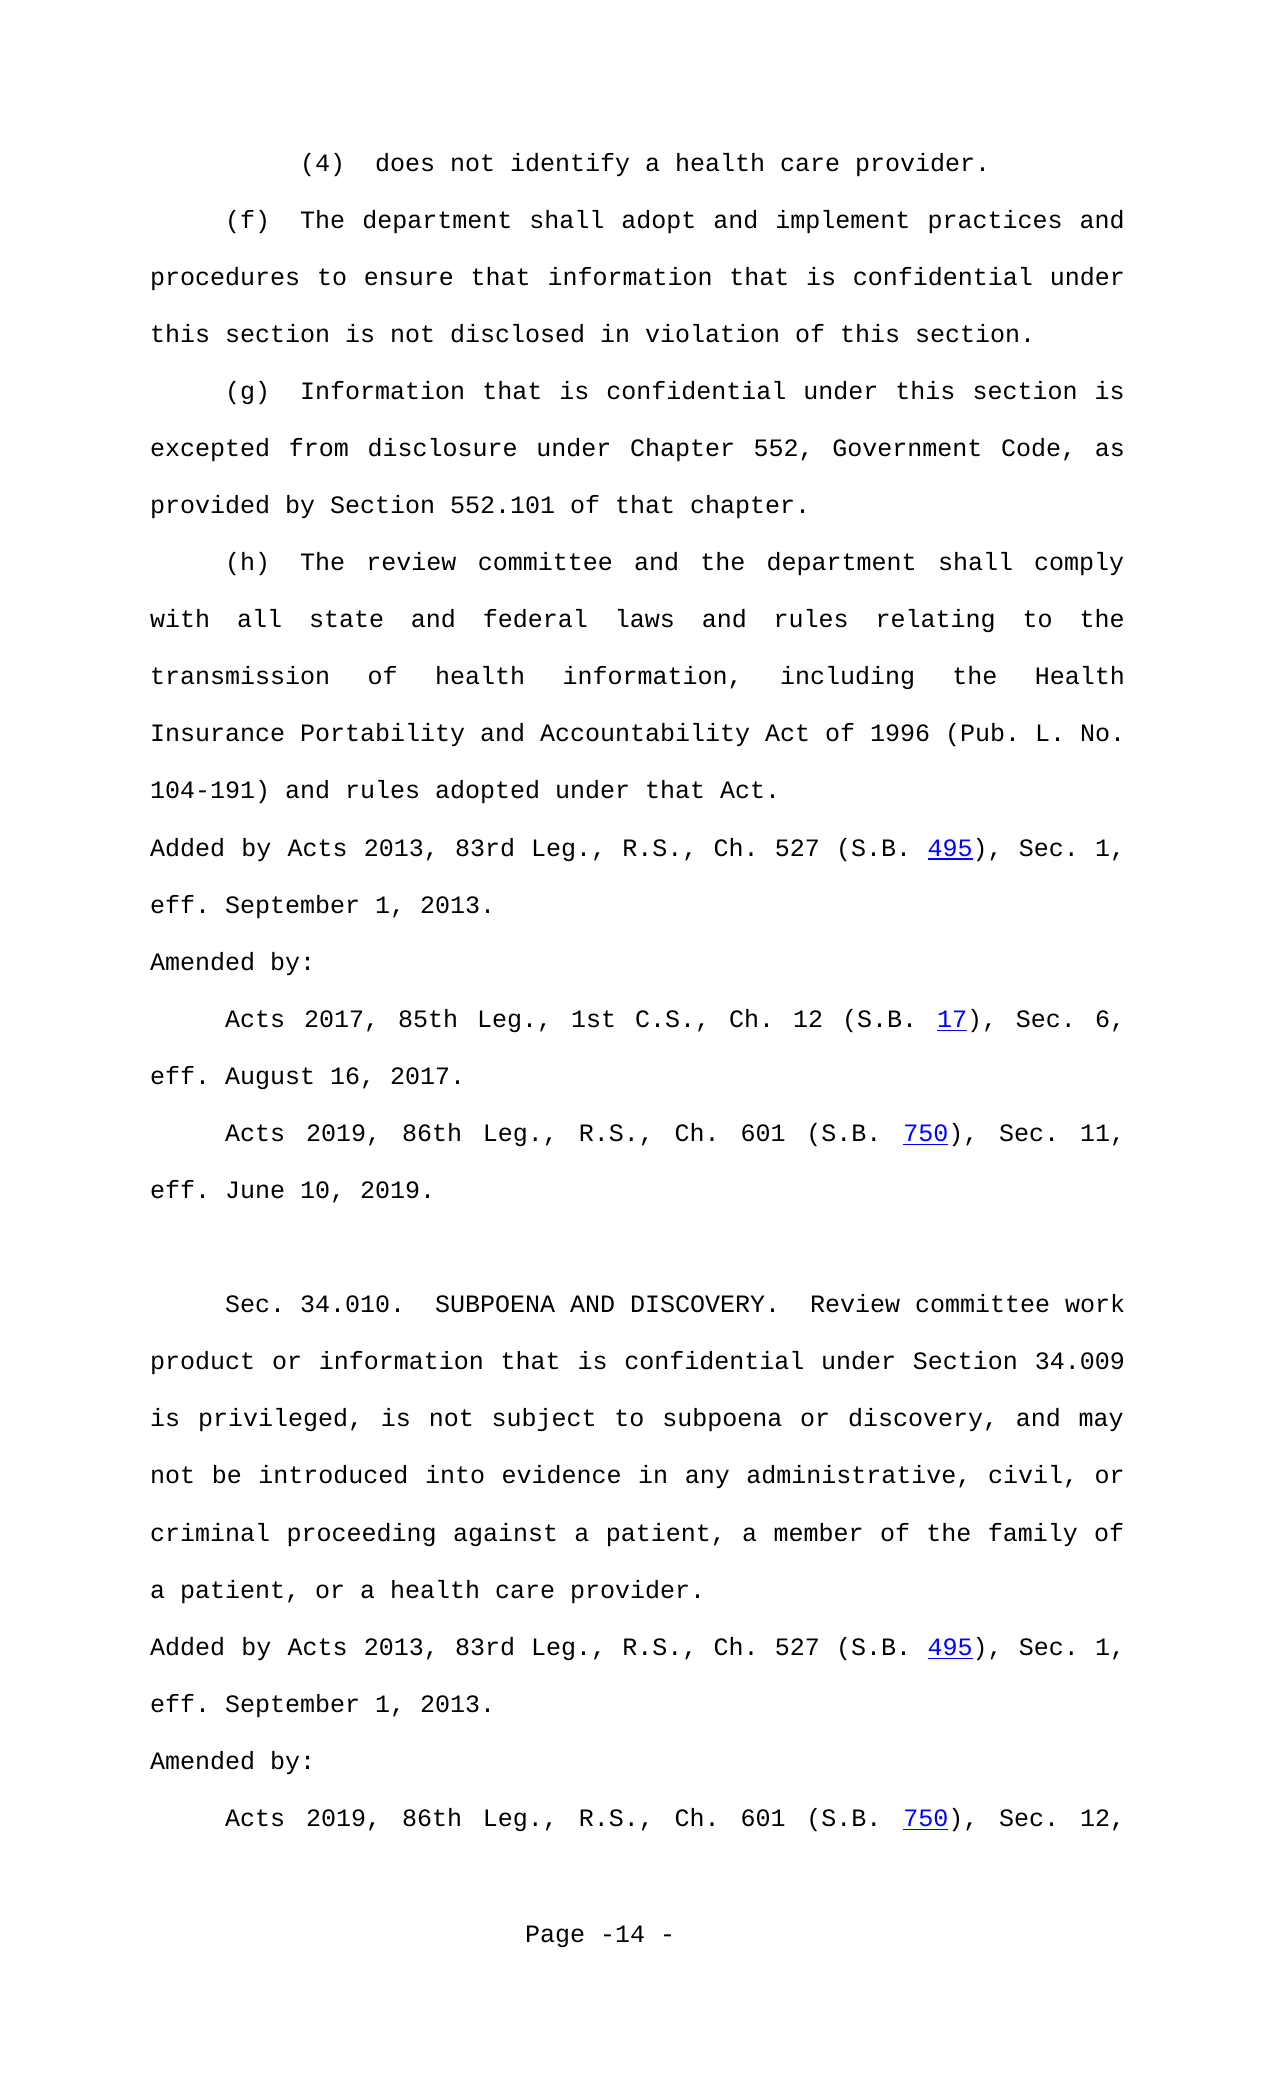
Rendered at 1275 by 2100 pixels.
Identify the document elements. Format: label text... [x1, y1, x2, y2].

text (f) The department shall adopt and implement practices and procedures to ensure that information that is confidential under this section is not disclosed in violation of this section. [150, 207, 1125, 350]
text (g) Information that is confidential under this section is excepted from disclosure under Chapter 552, Government Code, as provided by Section 552.101 of that chapter. [150, 378, 1125, 521]
text Amended by: [150, 1748, 1125, 1777]
text Sec. 34.010. SUBPOENA AND DISCOVERY. Review committee work product or information that is confidential under Section 34.009 is privileged, is not subject to subpoena or discovery, and may not be introduced into evidence in any administrative, civil, or criminal proceeding against a patient, a member of the family of a patient, or a health care provider. [150, 1292, 1125, 1606]
text Acts 2017, 85th Leg., 1st C.S., Ch. 12 (S.B. 17), Sec. 6, eff. August 16, 2017. [150, 1006, 1125, 1092]
text Acts 2019, 86th Leg., R.S., Ch. 601 (S.B. 750), Sec. 11, eff. June 10, 2019. [150, 1120, 1125, 1206]
text Amended by: [150, 949, 1125, 978]
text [150, 1805, 1125, 1834]
text (h) The review committee and the department shall comply with all state and federal laws and rules relating to the transmission of health information, including the Health Insurance Portability and Accountability Act of 1996 (Pub. L. No. 104-191) and rules adopted under that Act. [150, 549, 1125, 806]
text Added by Acts 2013, 83rd Leg., R.S., Ch. 527 (S.B. 495), Sec. 1, eff. September 1, 2013. [150, 835, 1125, 921]
text Added by Acts 2013, 83rd Leg., R.S., Ch. 527 (S.B. 495), Sec. 1, eff. September 1, 2013. [150, 1634, 1125, 1720]
text (4) does not identify a health care provider. [150, 150, 1125, 178]
